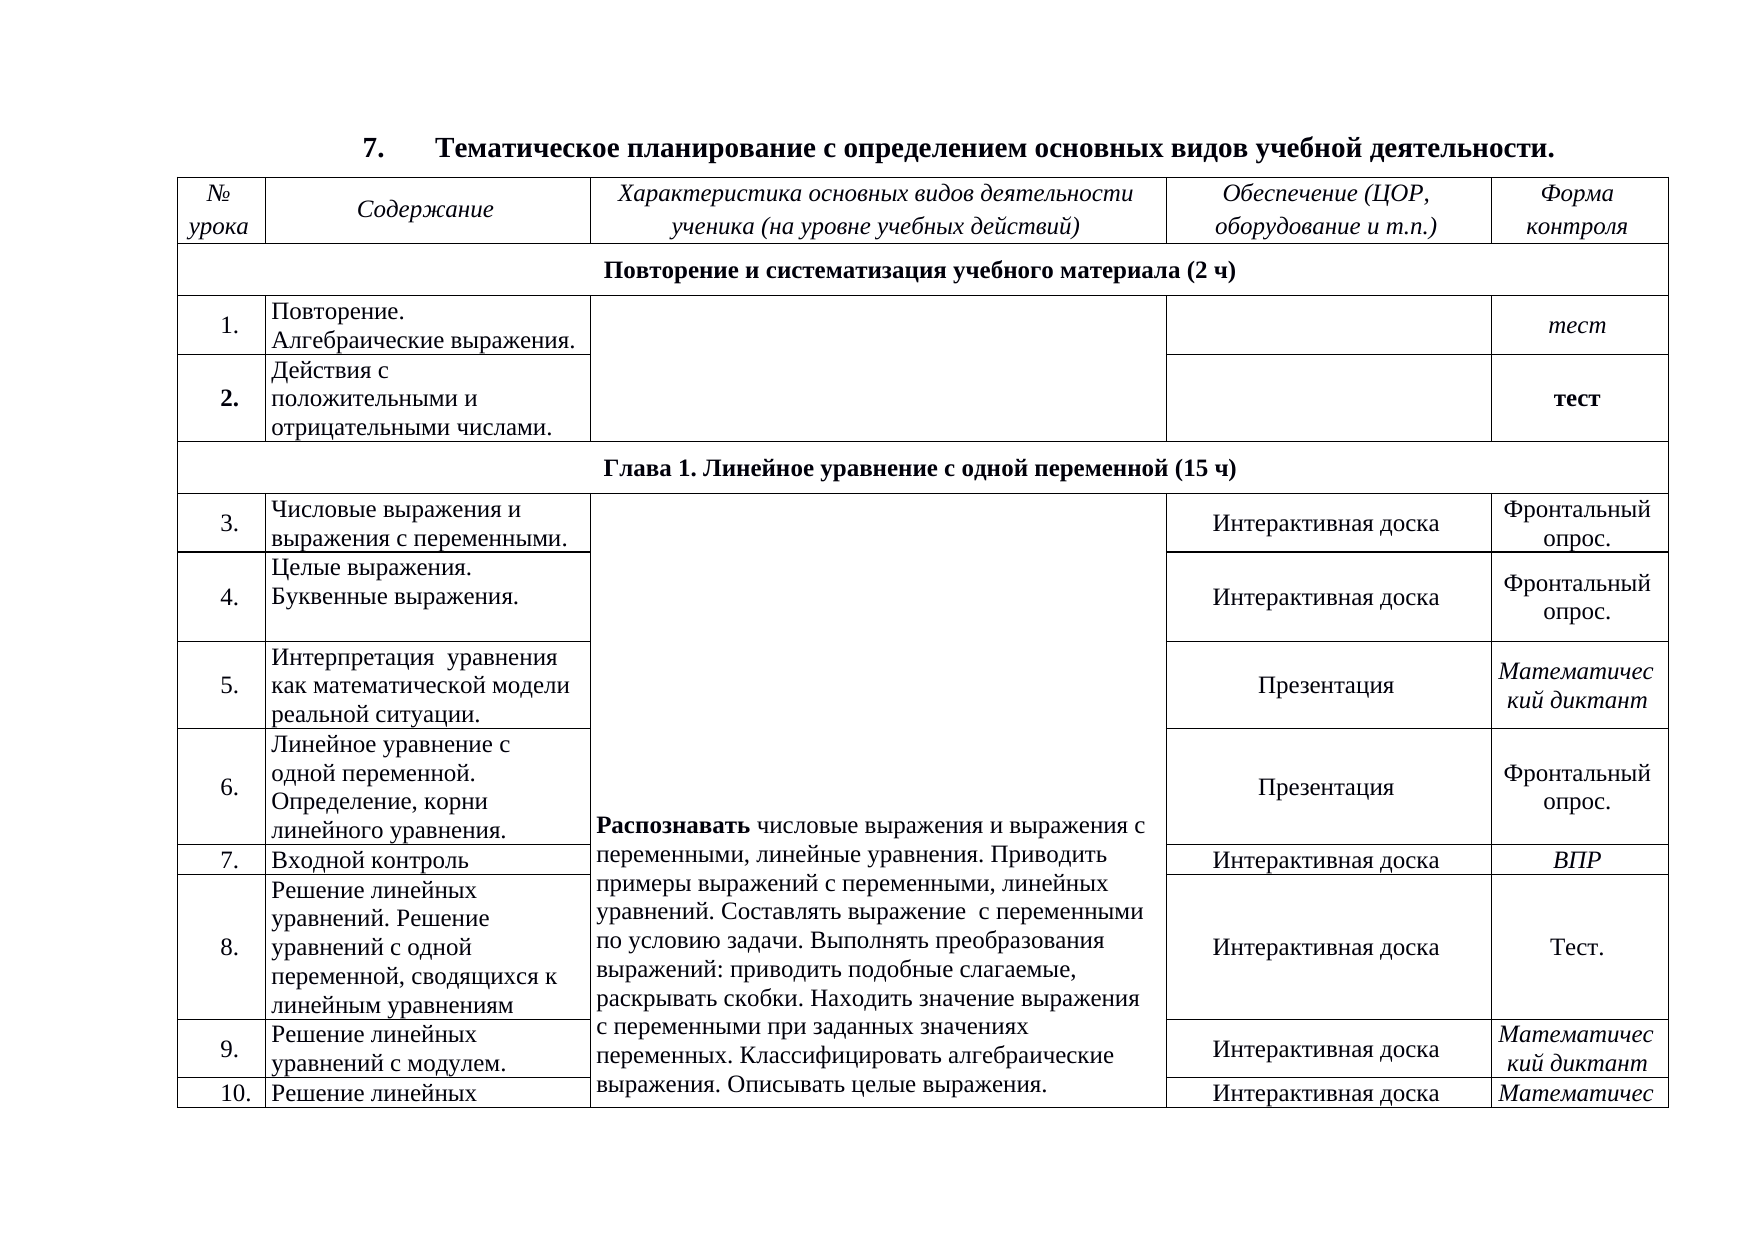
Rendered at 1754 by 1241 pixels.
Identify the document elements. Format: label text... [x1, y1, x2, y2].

table_cell Действия с положительными и отрицательными числами. [266, 355, 590, 441]
table_cell [178, 553, 265, 641]
table_cell [1167, 296, 1491, 354]
table_cell [178, 1020, 265, 1077]
table_cell Решение линейных уравнений с модулем. [266, 1020, 590, 1077]
table_cell тест [1492, 355, 1668, 441]
table_cell Математический диктант [1492, 642, 1668, 728]
table_cell [591, 296, 1166, 441]
table_cell Тест. [1492, 875, 1668, 1018]
table_cell Распознавать числовые выражения и выражения с переменными, линейные уравнения. Приводить примеры выражений с переменными, линейных уравнений. Составлять выражение с переменными по условию задачи. Выполнять преобразования выражений: приводить подобные слагаемые, раскрывать скобки. Находить значение выражения с переменными при заданных значениях переменных. Классифицировать алгебраические выражения. Описывать целые выражения. Формулировать определение линейного уравнения. Решать линейное уравнение в общем виде. Интерпретировать уравнение как математическую модель реальной ситуации. Описывать схему решения текстовой задачи, применять её для решения задач. [591, 494, 1166, 1107]
table_cell Интерактивная доска [1167, 845, 1491, 874]
table_cell Линейное уравнение с одной переменной. Определение, корни линейного уравнения. [266, 729, 590, 844]
table_cell Повторение и систематизация учебного материала (2 ч) [178, 244, 1668, 295]
table_cell Математический диктант [1492, 1020, 1668, 1077]
table_cell Числовые выражения и выражения с переменными. [266, 494, 590, 551]
table_cell [178, 642, 265, 728]
table_cell Фронтальный опрос. [1492, 553, 1668, 641]
table_cell [178, 1078, 265, 1107]
table_cell Целые выражения. Буквенные выражения. [266, 553, 590, 641]
table_cell ВПР [1492, 845, 1668, 874]
table_cell Глава 1. Линейное уравнение с одной переменной (15 ч) [178, 442, 1668, 493]
table_cell [1167, 355, 1491, 441]
table_cell Интерактивная доска [1167, 1078, 1491, 1107]
table_header № урока [178, 178, 265, 243]
list Тематическое планирование с определением основных видов учебной деятельности. [252, 131, 1665, 164]
table_cell Интерактивная доска [1167, 494, 1491, 551]
table_cell Интерактивная доска [1167, 1020, 1491, 1077]
table_cell Фронтальный опрос. [1492, 729, 1668, 844]
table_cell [266, 1078, 590, 1107]
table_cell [1492, 1078, 1668, 1107]
table_cell Фронтальный опрос. [1492, 494, 1668, 551]
table_cell [178, 494, 265, 551]
table_cell [178, 845, 265, 874]
table_cell [178, 355, 265, 441]
table_header Характеристика основных видов деятельности ученика (на уровне учебных действий) [591, 178, 1166, 243]
table_cell Интерпретация уравнения как математической модели реальной ситуации. [266, 642, 590, 728]
table_cell Презентация [1167, 642, 1491, 728]
table_cell Интерактивная доска [1167, 553, 1491, 641]
table_header Форма контроля [1492, 178, 1668, 243]
table_cell Повторение. Алгебраические выражения. [266, 296, 590, 354]
table_cell [178, 296, 265, 354]
table_cell Решение линейных уравнений. Решение уравнений с одной переменной, сводящихся к линейным уравнениям [266, 875, 590, 1018]
table_cell Входной контроль [266, 845, 590, 874]
table_cell Интерактивная доска [1167, 875, 1491, 1018]
table_header Обеспечение (ЦОР, оборудование и т.п.) [1167, 178, 1491, 243]
table_cell тест [1492, 296, 1668, 354]
table_cell Презентация [1167, 729, 1491, 844]
table_cell [178, 729, 265, 844]
table_header Содержание [266, 178, 590, 243]
table_cell [178, 875, 265, 1018]
